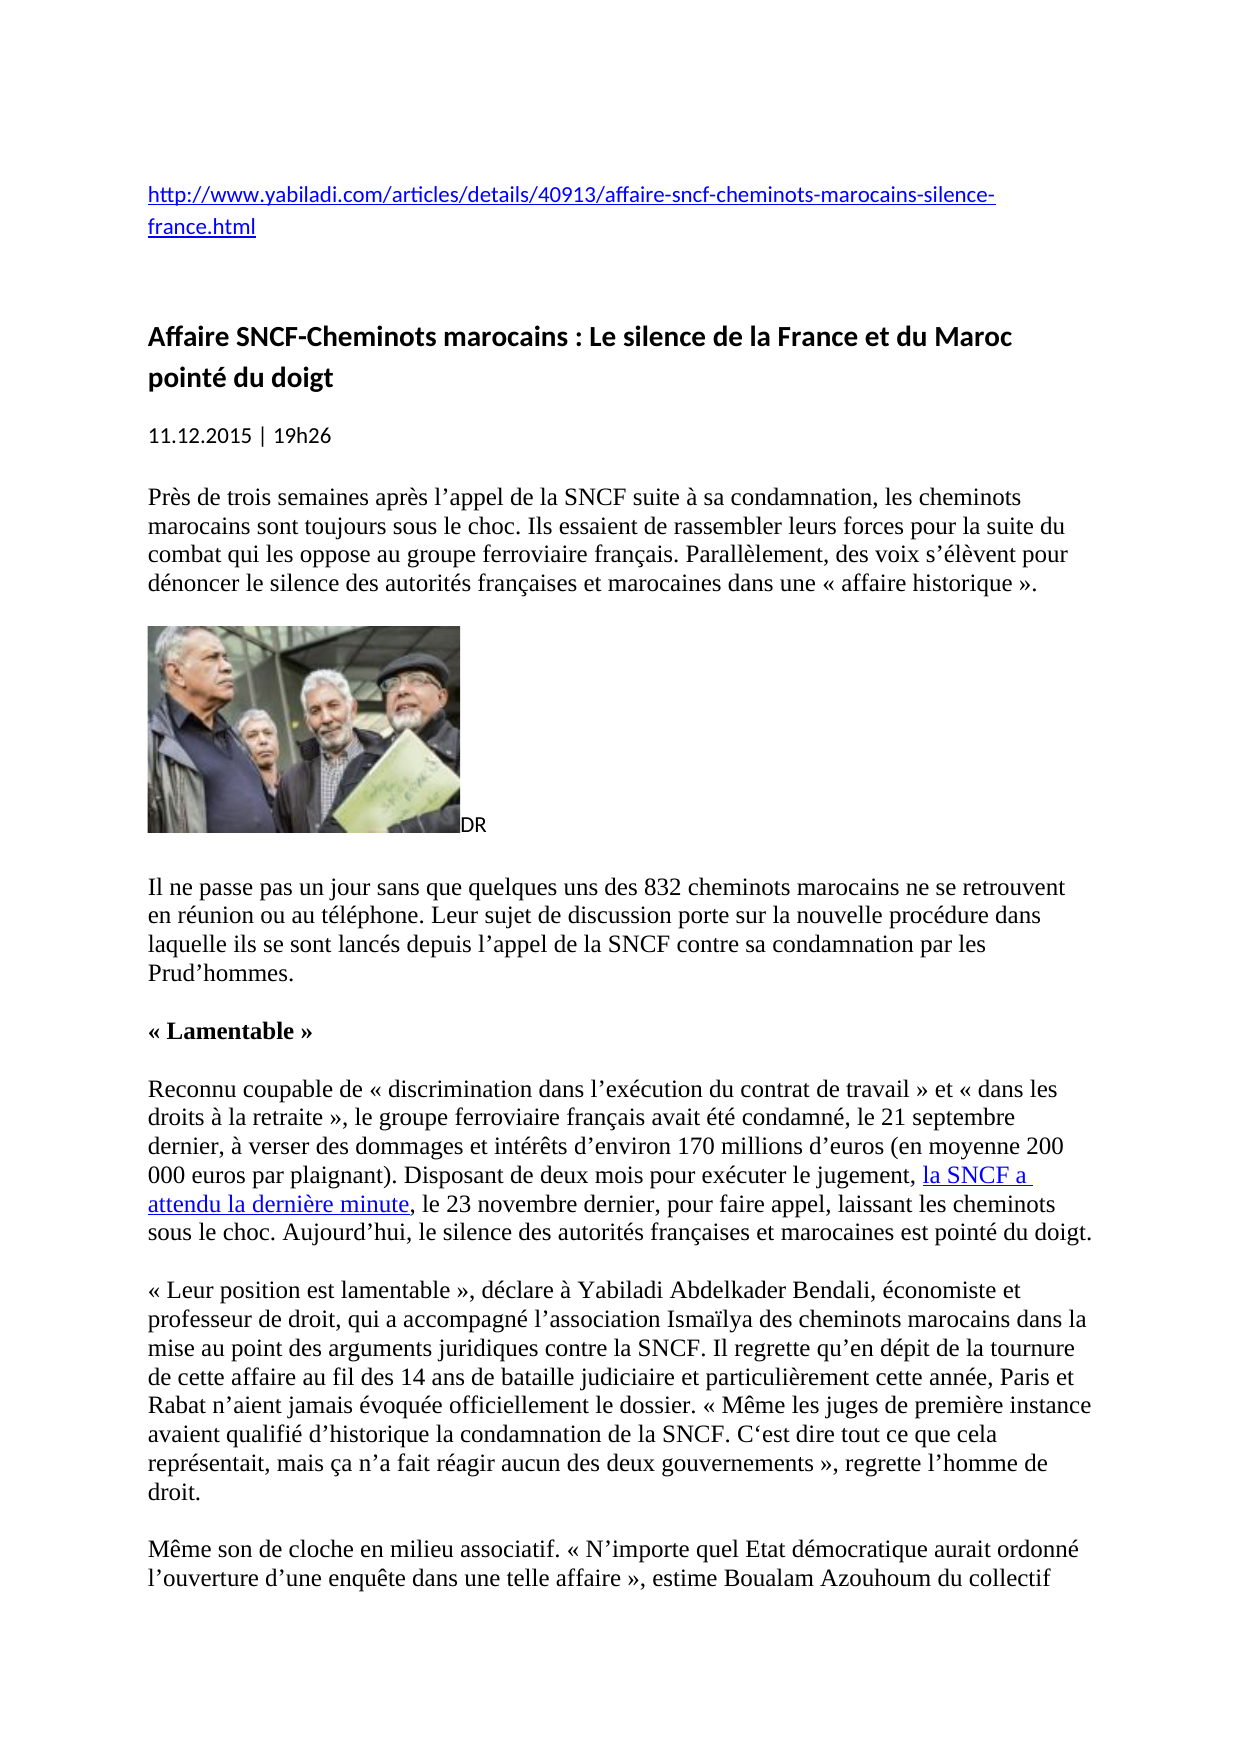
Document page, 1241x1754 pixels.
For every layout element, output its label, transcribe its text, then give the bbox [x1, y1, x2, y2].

text « Leur position est lamentable », déclare à Yabiladi Abdelkader Bendali, économiste et professeur de droit, qui a accompagné l’association Ismaïlya des cheminots marocains dans la mise au point des arguments juridiques contre la SNCF. Il regrette qu’en dépit de la tournure de cette affaire au fil des 14 ans de bataille judiciaire et particulièrement cette année, Paris et Rabat n’aient jamais évoquée officiellement le dossier. « Même les juges de première instance avaient qualifié d’historique la condamnation de la SNCF. C‘est dire tout ce que cela représentait, mais ça n’a fait réagir aucun des deux gouvernements », regrette l’homme de droit. [148, 1275, 1093, 1505]
text http://www.yabiladi.com/articles/details/40913/affaire-sncf-cheminots-marocains-silence-france.html [148, 148, 1093, 240]
text 11.12.2015 | 19h26 [148, 421, 1093, 449]
text Reconnu coupable de « discrimination dans l’exécution du contrat de travail » et « dans les droits à la retraite », le groupe ferroviaire français avait été condamné, le 21 septembre dernier, à verser des dommages et intérêts d’environ 170 millions d’euros (en moyenne 200 000 euros par plaignant). Disposant de deux mois pour exécuter le jugement, la SNCF a attendu la dernière minute, le 23 novembre dernier, pour faire appel, laissant les cheminots sous le choc. Aujourd’hui, le silence des autorités françaises et marocaines est pointé du doigt. [148, 1074, 1093, 1246]
picture [147, 626, 461, 833]
text « Lamentable » [148, 1016, 1093, 1044]
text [148, 1534, 1093, 1592]
text Affaire SNCF-Cheminots marocains : Le silence de la France et du Maroc pointé du doigt [148, 318, 1093, 394]
text Près de trois semaines après l’appel de la SNCF suite à sa condamnation, les cheminots marocains sont toujours sous le choc. Ils essaient de rassembler leurs forces pour la suite du combat qui les oppose au groupe ferroviaire français. Parallèlement, des voix s’élèvent pour dénoncer le silence des autorités françaises et marocaines dans une « affaire historique ». [148, 482, 1093, 597]
text Il ne passe pas un jour sans que quelques uns des 832 cheminots marocains ne se retrouvent en réunion ou au téléphone. Leur sujet de discussion porte sur la nouvelle procédure dans laquelle ils se sont lancés depuis l’appel de la SNCF contre sa condamnation par les Prud’hommes. [148, 872, 1093, 987]
